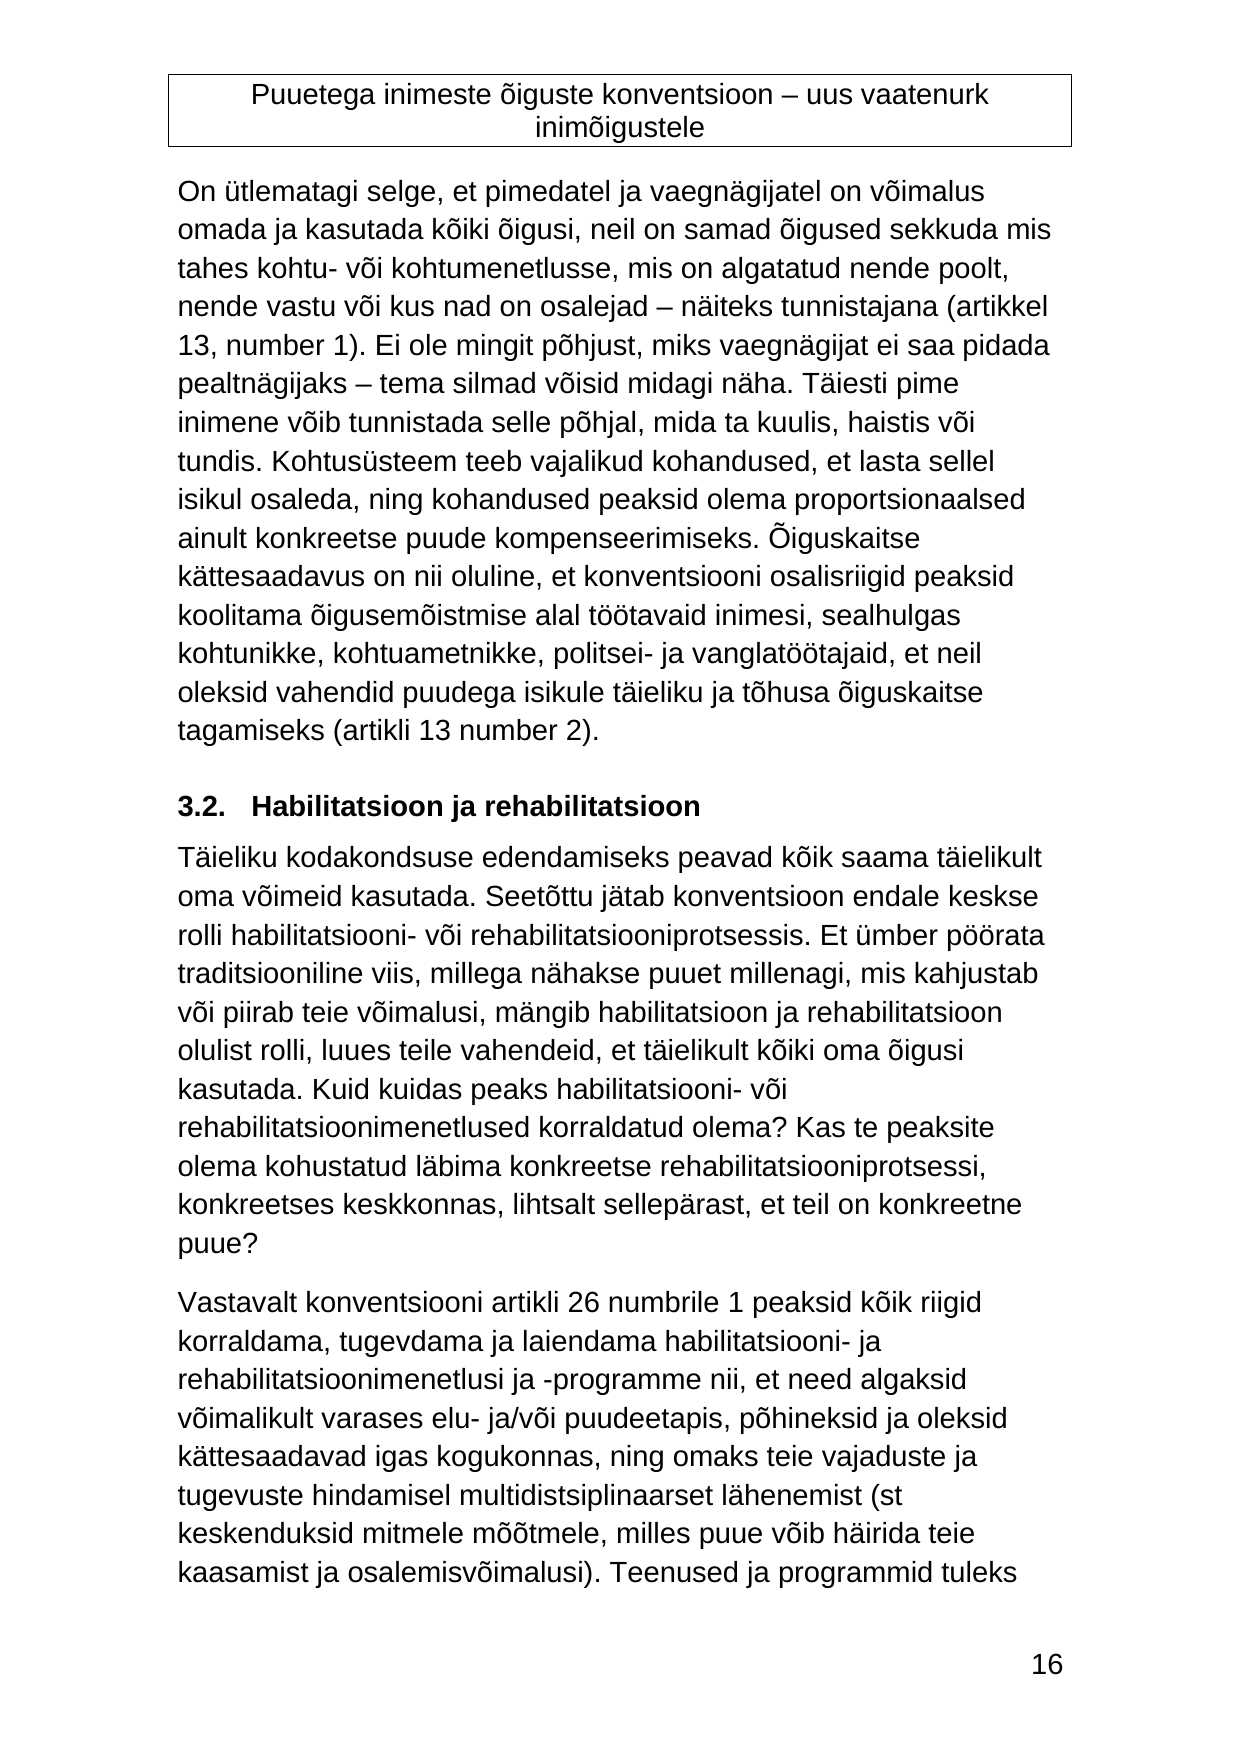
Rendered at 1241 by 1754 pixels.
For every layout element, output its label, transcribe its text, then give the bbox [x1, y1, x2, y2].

text Täieliku kodakondsuse edendamiseks peavad kõik saama täielikult oma võimeid kasutada. Seetõttu jätab konventsioon endale keskse rolli habilitatsiooni- või rehabilitatsiooniprotsessis. Et ümber pöörata traditsiooniline viis, millega nähakse puuet millenagi, mis kahjustab või piirab teie võimalusi, mängib habilitatsioon ja rehabilitatsioon olulist rolli, luues teile vahendeid, et täielikult kõiki oma õigusi kasutada. Kuid kuidas peaks habilitatsiooni- või rehabilitatsioonimenetlused korraldatud olema? Kas te peaksite olema kohustatud läbima konkreetse rehabilitatsiooniprotsessi, konkreetses keskkonnas, lihtsalt sellepärast, et teil on konkreetne puue? [177, 840, 1063, 1259]
subtitle Habilitatsioon ja rehabilitatsioon [177, 789, 1063, 823]
text On ütlematagi selge, et pimedatel ja vaegnägijatel on võimalus omada ja kasutada kõiki õigusi, neil on samad õigused sekkuda mis tahes kohtu- või kohtumenetlusse, mis on algatatud nende poolt, nende vastu või kus nad on osalejad – näiteks tunnistajana (artikkel 13, number 1). Ei ole mingit põhjust, miks vaegnägijat ei saa pidada pealtnägijaks – tema silmad võisid midagi näha. Täiesti pime inimene võib tunnistada selle põhjal, mida ta kuulis, haistis või tundis. Kohtusüsteem teeb vajalikud kohandused, et lasta sellel isikul osaleda, ning kohandused peaksid olema proportsionaalsed ainult konkreetse puude kompenseerimiseks. Õiguskaitse kättesaadavus on nii oluline, et konventsiooni osalisriigid peaksid koolitama õigusemõistmise alal töötavaid inimesi, sealhulgas kohtunikke, kohtuametnikke, politsei- ja vanglatöötajaid, et neil oleksid vahendid puudega isikule täieliku ja tõhusa õiguskaitse tagamiseks (artikli 13 number 2). [177, 174, 1063, 747]
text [177, 1285, 1063, 1588]
